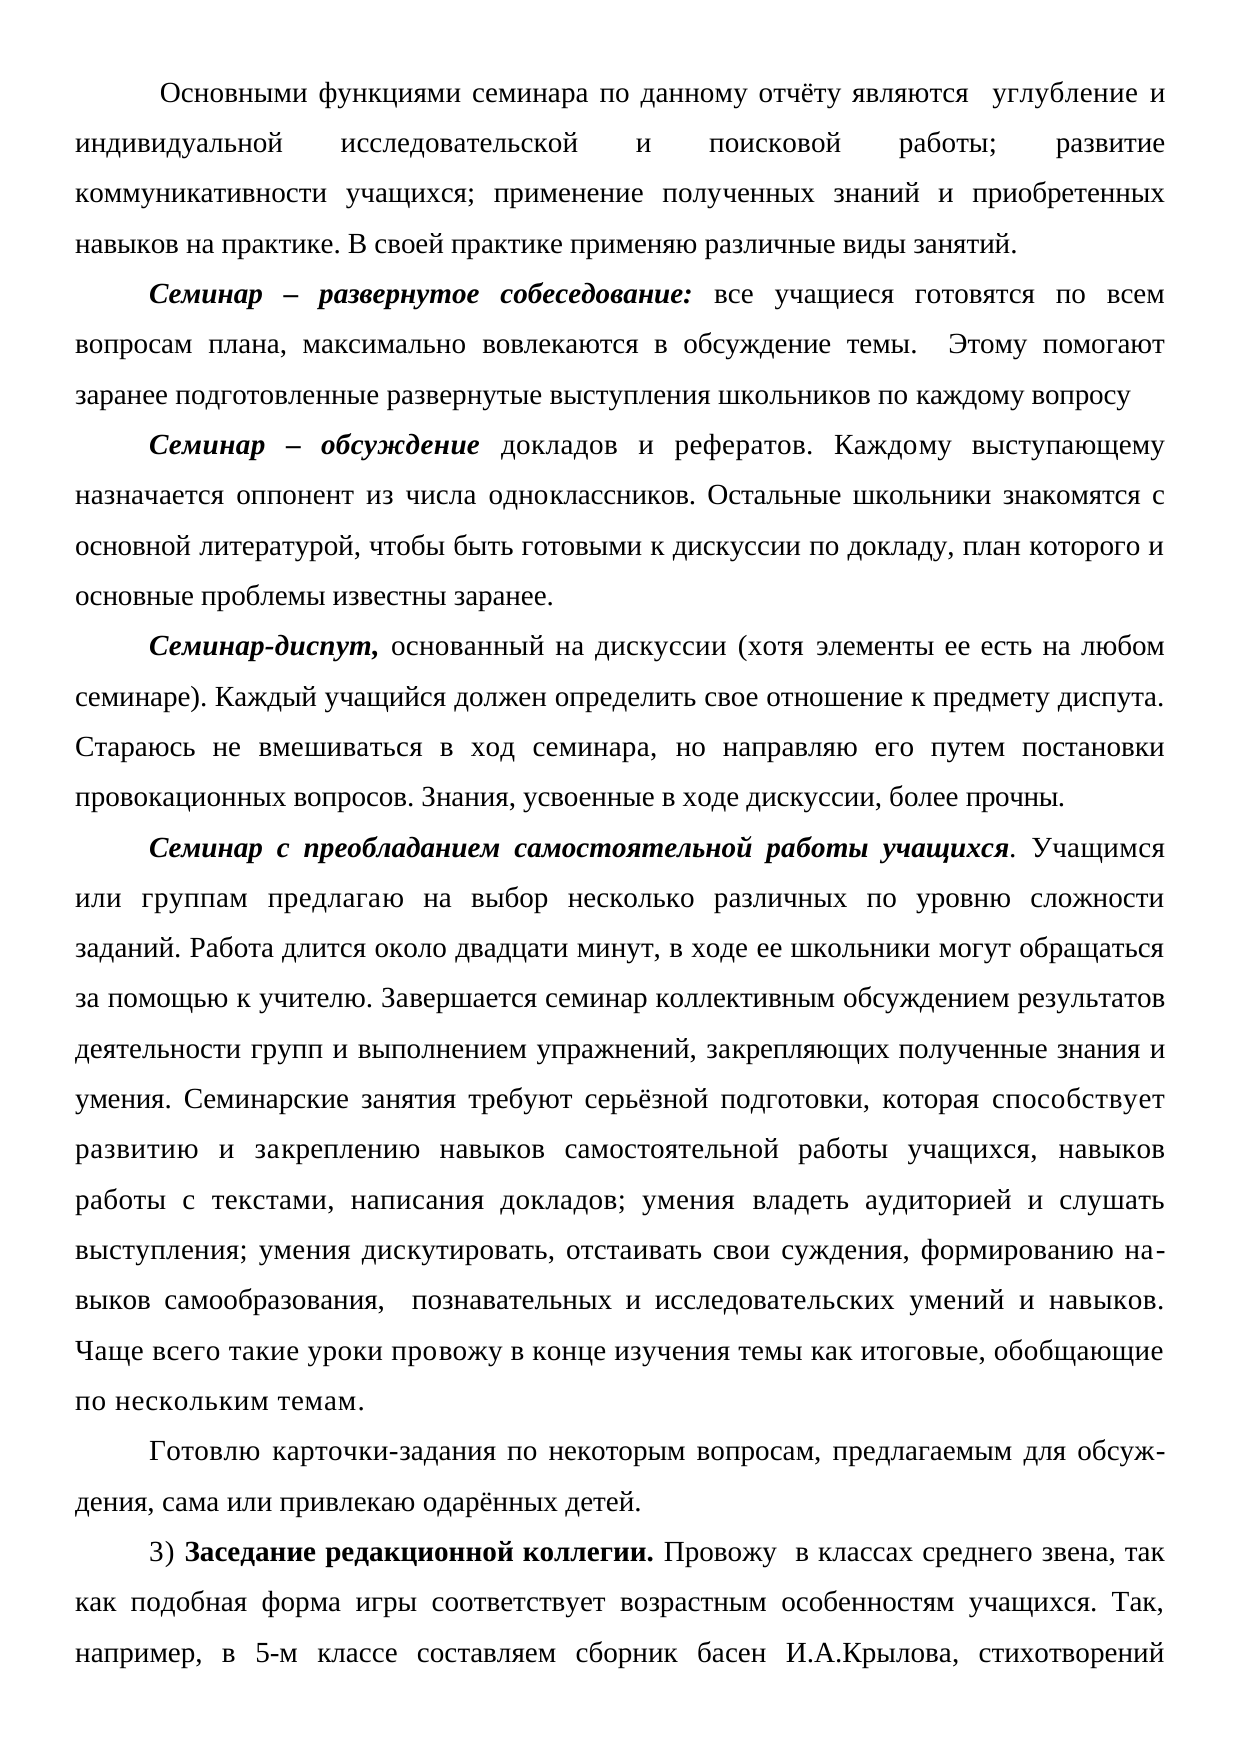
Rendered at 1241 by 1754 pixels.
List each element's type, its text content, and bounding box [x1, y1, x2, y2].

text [75, 1534, 1165, 1668]
text Семинар с преобладанием самостоятельной работы учащихся. Учащимся или группам предлагаю на выбор несколько различных по уровню сложности заданий. Работа длится около двадцати минут, в ходе ее школьники могут обращаться за помощью к учителю. Завершается семинар коллективным обсуждением результатов деятельности групп и выполнением упражнений, закрепляющих полученные знания и умения. Семинарские занятия требуют серьёзной подготовки, которая способствует развитию и закреплению навыков самостоятельной работы учащихся, навыков работы с текстами, написания докладов; умения владеть аудиторией и слушать выступления; умения дискутировать, отстаивать свои суждения, формированию навыков самообразования, познавательных и исследовательских умений и навыков. Чаще всего такие уроки провожу в конце изучения темы как итоговые, обобщающие по нескольким темам. [75, 830, 1165, 1417]
text Семинар – обсуждение докладов и рефератов. Каждому выступающему назначается оппонент из числа одноклассников. Остальные школьники знакомятся с основной литературой, чтобы быть готовыми к дискуссии по докладу, план которого и основные проблемы известны заранее. [75, 427, 1165, 612]
text Семинар-диспут, основанный на дискуссии (хотя элементы ее есть на любом семинаре). Каждый учащийся должен определить свое отношение к предмету диспута. Стараюсь не вмешиваться в ход семинара, но направляю его путем постановки провокационных вопросов. Знания, усвоенные в ходе дискуссии, более прочны. [75, 628, 1165, 813]
text Основными функциями семинара по данному отчёту являются углубление и индивидуальной исследовательской и поисковой работы; развитие коммуникативности учащихся; применение полученных знаний и приобретенных навыков на практике. В своей практике применяю различные виды занятий. [75, 75, 1165, 259]
text Готовлю карточки-задания по некоторым вопросам, предлагаемым для обсуждения, сама или привлекаю одарённых детей. [75, 1433, 1165, 1517]
text Семинар – развернутое собеседование: все учащиеся готовятся по всем вопросам плана, максимально вовлекаются в обсуждение темы. Этому помогают заранее подготовленные развернутые выступления школьников по каждому вопросу [75, 276, 1165, 410]
